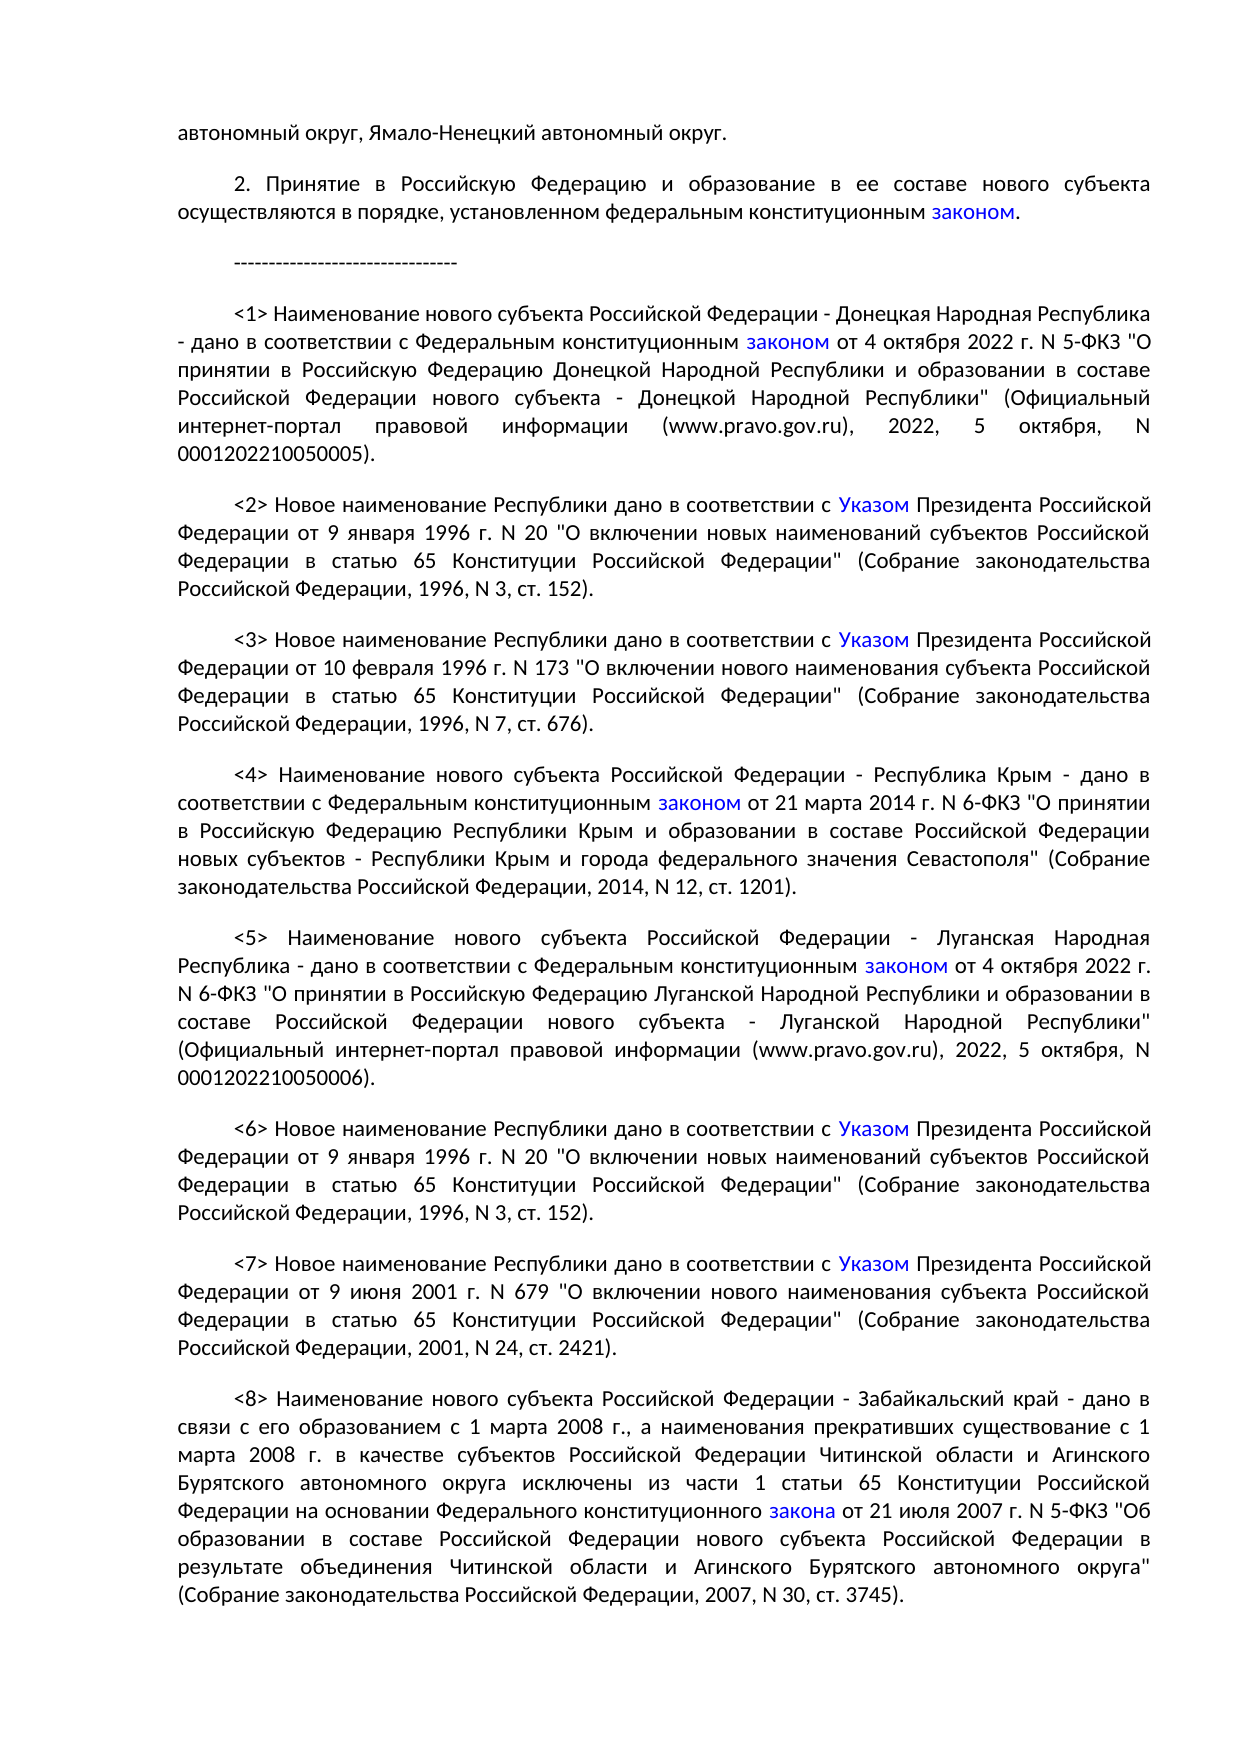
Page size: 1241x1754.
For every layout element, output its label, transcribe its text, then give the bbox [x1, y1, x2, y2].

text <5> Наименование нового субъекта Российской Федерации - Луганская Народная Республика - дано в соответствии с Федеральным конституционным законом от 4 октября 2022 г. N 6-ФКЗ "О принятии в Российскую Федерацию Луганской Народной Республики и образовании в составе Российской Федерации нового субъекта - Луганской Народной Республики" (Официальный интернет-портал правовой информации (www.pravo.gov.ru), 2022, 5 октября, N 0001202210050006). [177, 923, 1152, 1091]
text <4> Наименование нового субъекта Российской Федерации - Республика Крым - дано в соответствии с Федеральным конституционным законом от 21 марта 2014 г. N 6-ФКЗ "О принятии в Российскую Федерацию Республики Крым и образовании в составе Российской Федерации новых субъектов - Республики Крым и города федерального значения Севастополя" (Собрание законодательства Российской Федерации, 2014, N 12, ст. 1201). [177, 760, 1152, 900]
text <7> Новое наименование Республики дано в соответствии с Указом Президента Российской Федерации от 9 июня 2001 г. N 679 "О включении нового наименования субъекта Российской Федерации в статью 65 Конституции Российской Федерации" (Собрание законодательства Российской Федерации, 2001, N 24, ст. 2421). [177, 1249, 1152, 1361]
text -------------------------------- [177, 248, 1152, 276]
text <6> Новое наименование Республики дано в соответствии с Указом Президента Российской Федерации от 9 января 1996 г. N 20 "О включении новых наименований субъектов Российской Федерации в статью 65 Конституции Российской Федерации" (Собрание законодательства Российской Федерации, 1996, N 3, ст. 152). [177, 1114, 1152, 1226]
text <2> Новое наименование Республики дано в соответствии с Указом Президента Российской Федерации от 9 января 1996 г. N 20 "О включении новых наименований субъектов Российской Федерации в статью 65 Конституции Российской Федерации" (Собрание законодательства Российской Федерации, 1996, N 3, ст. 152). [177, 490, 1152, 602]
text <1> Наименование нового субъекта Российской Федерации - Донецкая Народная Республика - дано в соответствии с Федеральным конституционным законом от 4 октября 2022 г. N 5-ФКЗ "О принятии в Российскую Федерацию Донецкой Народной Республики и образовании в составе Российской Федерации нового субъекта - Донецкой Народной Республики" (Официальный интернет-портал правовой информации (www.pravo.gov.ru), 2022, 5 октября, N 0001202210050005). [177, 299, 1152, 467]
text 2. Принятие в Российскую Федерацию и образование в ее составе нового субъекта осуществляются в порядке, установленном федеральным конституционным законом. [177, 169, 1152, 225]
text <3> Новое наименование Республики дано в соответствии с Указом Президента Российской Федерации от 10 февраля 1996 г. N 173 "О включении нового наименования субъекта Российской Федерации в статью 65 Конституции Российской Федерации" (Собрание законодательства Российской Федерации, 1996, N 7, ст. 676). [177, 625, 1152, 737]
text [177, 118, 1152, 146]
text <8> Наименование нового субъекта Российской Федерации - Забайкальский край - дано в связи с его образованием с 1 марта 2008 г., а наименования прекративших существование с 1 марта 2008 г. в качестве субъектов Российской Федерации Читинской области и Агинского Бурятского автономного округа исключены из части 1 статьи 65 Конституции Российской Федерации на основании Федерального конституционного закона от 21 июля 2007 г. N 5-ФКЗ "Об образовании в составе Российской Федерации нового субъекта Российской Федерации в результате объединения Читинской области и Агинского Бурятского автономного округа" (Собрание законодательства Российской Федерации, 2007, N 30, ст. 3745). [177, 1384, 1152, 1608]
